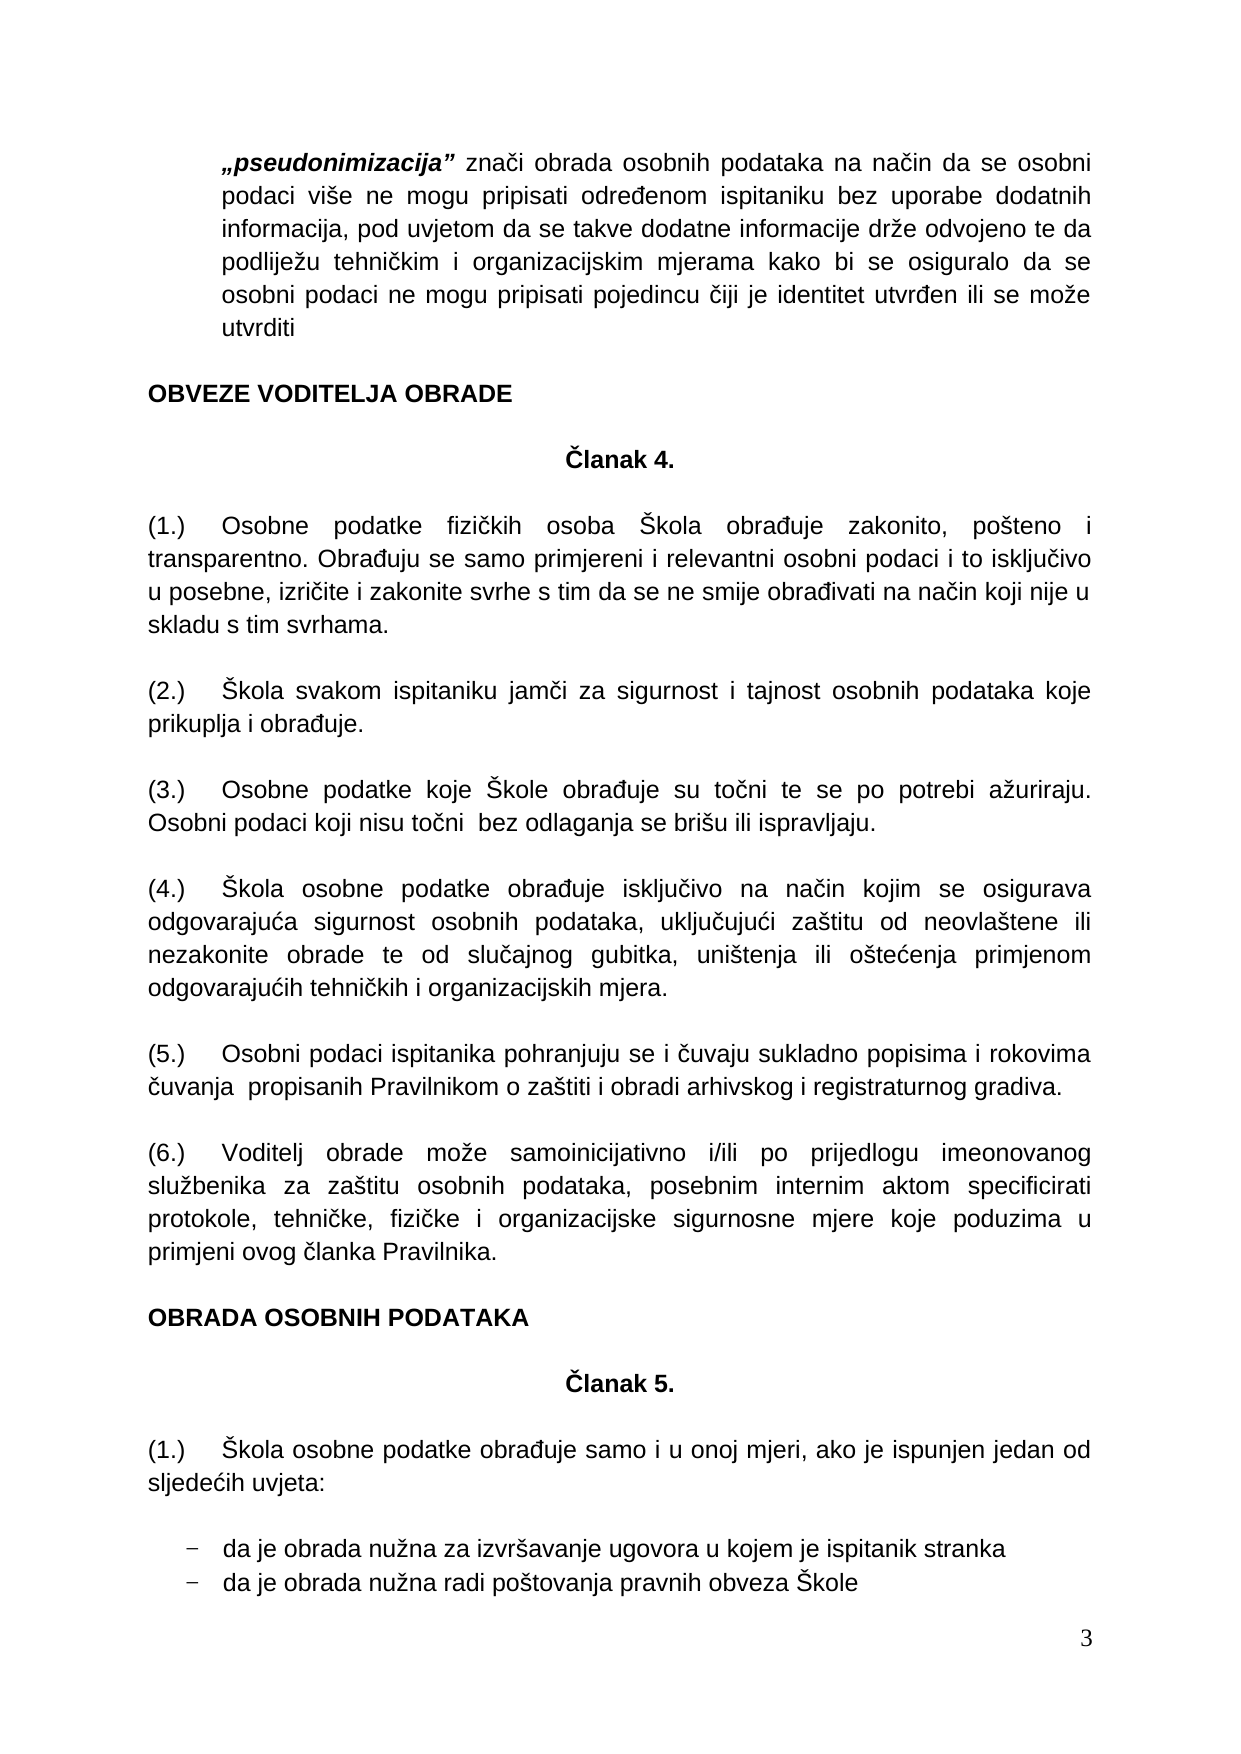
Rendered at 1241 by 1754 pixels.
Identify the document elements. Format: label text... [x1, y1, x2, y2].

list da je obrada nužna radi poštovanja pravnih obveza Škole [185, 1568, 1093, 1596]
list da je obrada nužna za izvršavanje ugovora u kojem je ispitanik stranka [185, 1534, 1093, 1563]
text OBVEZE VODITELJA OBRADE [148, 379, 1093, 407]
text Članak 5. [148, 1369, 1093, 1398]
text (1.) Škola osobne podatke obrađuje samo i u onoj mjeri, ako je ispunjen jedan od sljedećih uvjeta: [148, 1435, 1093, 1497]
text (3.) Osobne podatke koje Škole obrađuje su točni te se po potrebi ažuriraju. Osobni podaci koji nisu točni bez odlaganja se brišu ili ispravljaju. [148, 775, 1093, 837]
text OBRADA OSOBNIH PODATAKA [148, 1303, 1093, 1332]
text (2.) Škola svakom ispitaniku jamči za sigurnost i tajnost osobnih podataka koje prikuplja i obrađuje. [148, 676, 1093, 738]
text (6.) Voditelj obrade može samoinicijativno i/ili po prijedlogu imeonovanog službenika za zaštitu osobnih podataka, posebnim internim aktom specificirati protokole, tehničke, fizičke i organizacijske sigurnosne mjere koje poduzima u primjeni ovog članka Pravilnika. [148, 1138, 1093, 1266]
text (1.) Osobne podatke fizičkih osoba Škola obrađuje zakonito, pošteno i transparentno. Obrađuju se samo primjereni i relevantni osobni podaci i to isključivo u posebne, izričite i zakonite svrhe s tim da se ne smije obrađivati na način koji nije u skladu s tim svrhama. [148, 511, 1093, 639]
text (4.) Škola osobne podatke obrađuje isključivo na način kojim se osigurava odgovarajuća sigurnost osobnih podataka, uključujući zaštitu od neovlaštene ili nezakonite obrade te od slučajnog gubitka, uništenja ili oštećenja primjenom odgovarajućih tehničkih i organizacijskih mjera. [148, 874, 1093, 1002]
text (5.) Osobni podaci ispitanika pohranjuju se i čuvaju sukladno popisima i rokovima čuvanja propisanih Pravilnikom o zaštiti i obradi arhivskog i registraturnog gradiva. [148, 1039, 1093, 1101]
text „pseudonimizacija” znači obrada osobnih podataka na način da se osobni podaci više ne mogu pripisati određenom ispitaniku bez uporabe dodatnih rmacija, pod uvjetom da se takve dodatne rmacije drže odvojeno te da podliježu tehničkim i organizacijskim mjerama kako bi se osiguralo da se osobni podaci ne mogu pripisati pojedincu čiji je identitet utvrđen ili se može utvrditi [221, 148, 1093, 341]
text Članak 4. [148, 445, 1093, 473]
